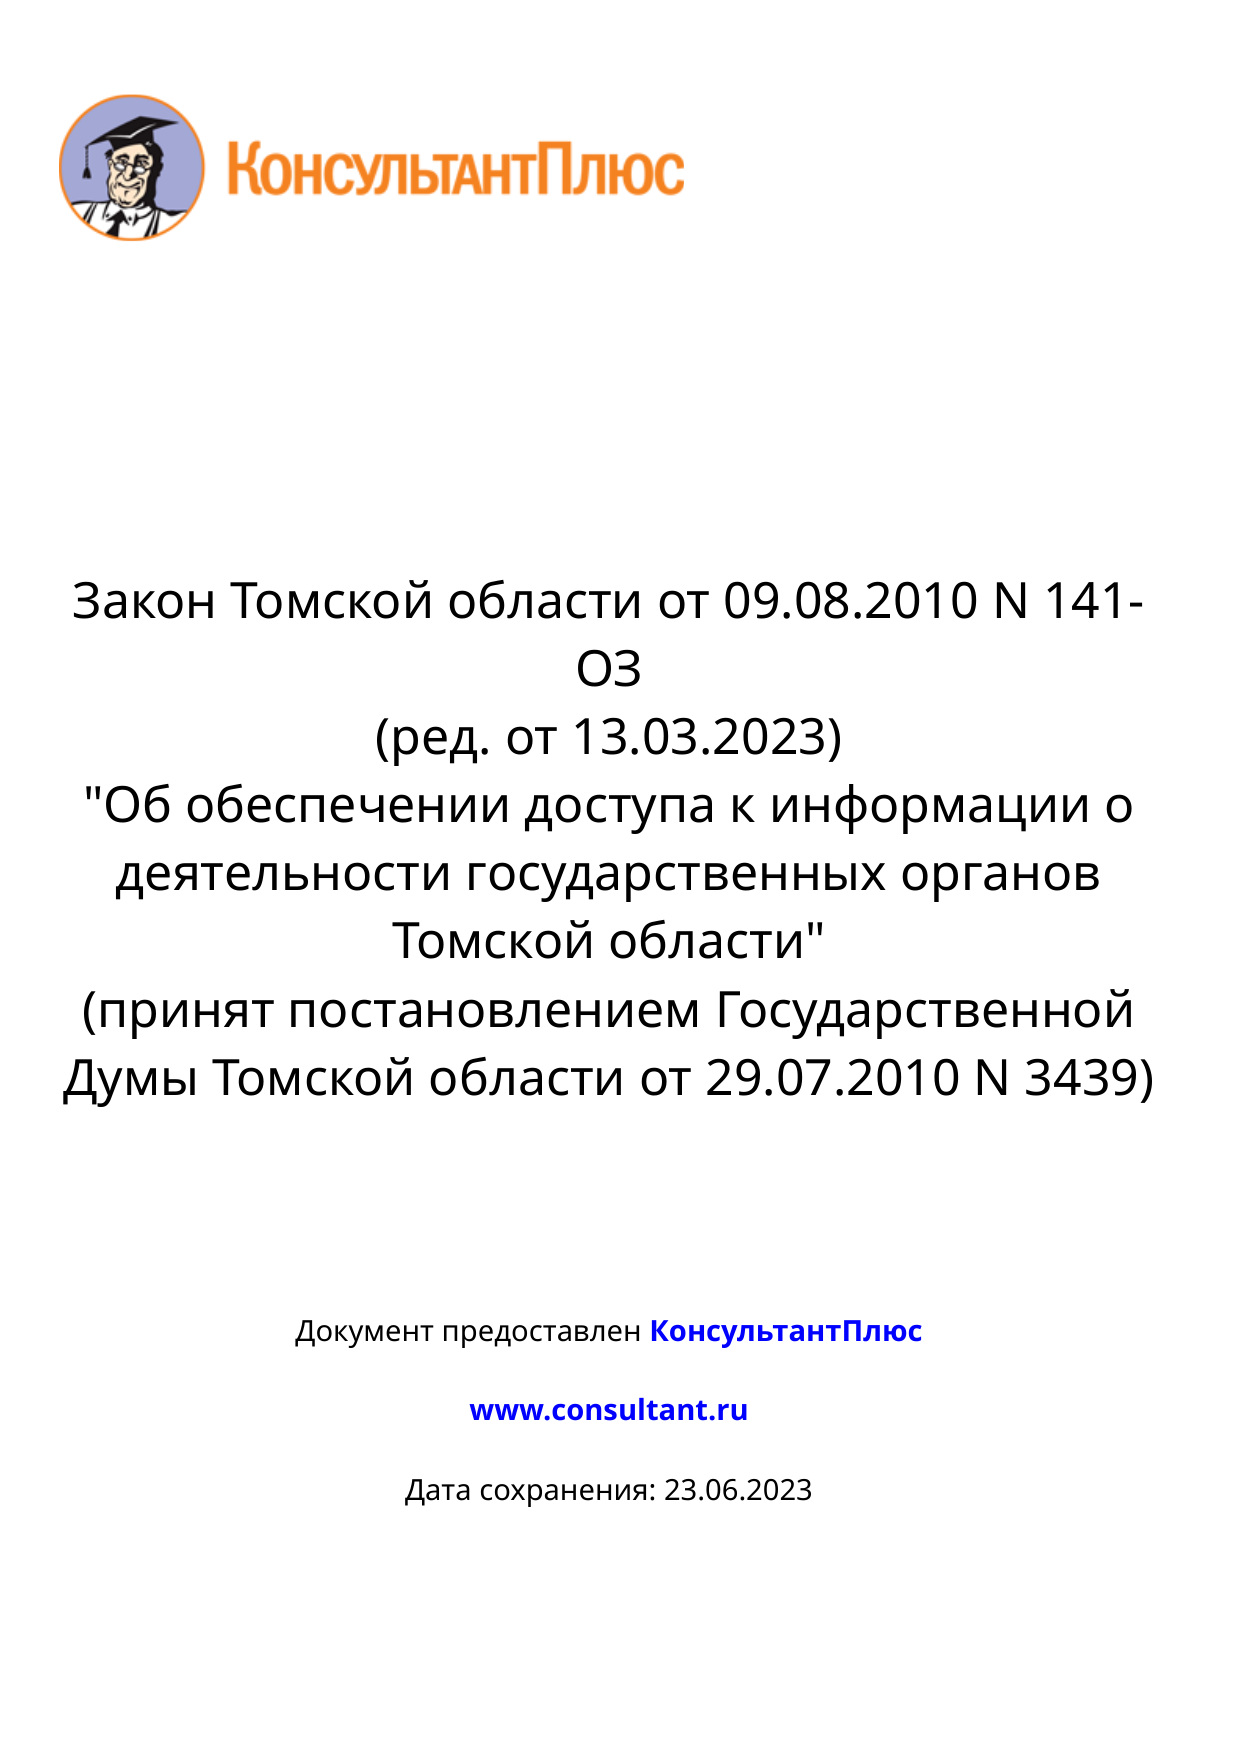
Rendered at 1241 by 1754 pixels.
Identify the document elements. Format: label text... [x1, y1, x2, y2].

table_cell Закон Томской области от 09.08.2010 N 141-ОЗ (ред. от 13.03.2023) "Об обеспечении доступа к информации о деятельности государственных органов Томской области" (принят постановлением Государственной Думы Томской области от 29.07.2010 N 3439) [51, 403, 1167, 1272]
table_header [51, 88, 1167, 403]
table_cell Документ предоставлен КонсультантПлюс www.consultant.ru Дата сохранения: 23.06.2023 [51, 1272, 1167, 1587]
picture [59, 93, 684, 243]
